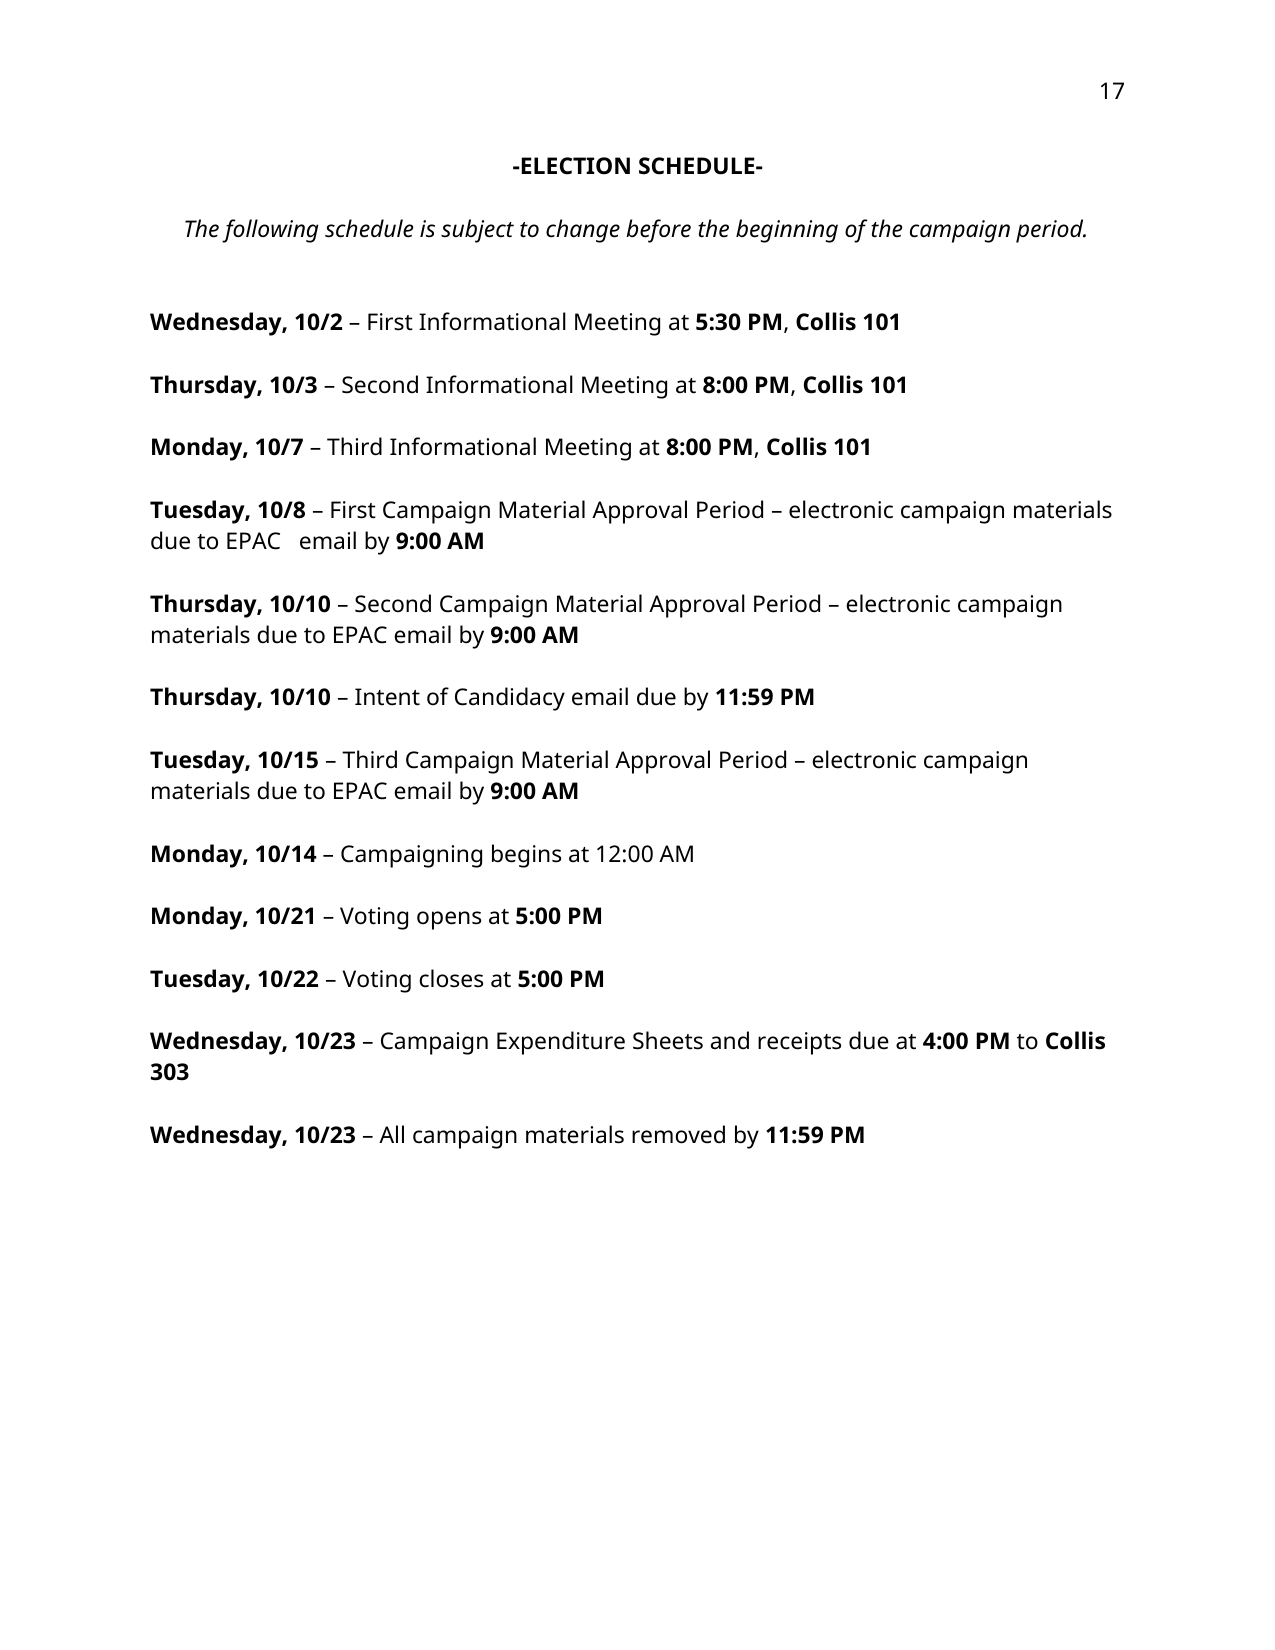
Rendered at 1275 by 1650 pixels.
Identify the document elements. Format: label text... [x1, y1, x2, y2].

text Tuesday, 10/22 – Voting closes at 5:00 PM [150, 962, 1125, 994]
text Wednesday, 10/2 – First Informational Meeting at 5:30 PM, Collis 101 [150, 306, 1125, 337]
text Monday, 10/7 – Third Informational Meeting at 8:00 PM, Collis 101 [150, 431, 1125, 462]
text Monday, 10/14 – Campaigning begins at 12:00 AM [150, 837, 1125, 869]
text Tuesday, 10/15 – Third Campaign Material Approval Period – electronic campaign materials due to EPAC email by 9:00 AM [150, 744, 1125, 806]
text -ELECTION SCHEDULE- [150, 150, 1125, 181]
text Thursday, 10/3 – Second Informational Meeting at 8:00 PM, Collis 101 [150, 369, 1125, 400]
text Tuesday, 10/8 – First Campaign Material Approval Period – electronic campaign materials due to EPAC email by 9:00 AM [150, 494, 1125, 556]
text Monday, 10/21 – Voting opens at 5:00 PM [150, 900, 1125, 931]
text Thursday, 10/10 – Intent of Candidacy email due by 11:59 PM [150, 681, 1125, 712]
text Thursday, 10/10 – Second Campaign Material Approval Period – electronic campaign materials due to EPAC email by 9:00 AM [150, 587, 1125, 650]
text Wednesday, 10/23 – Campaign Expenditure Sheets and receipts due at 4:00 PM to Collis 303 [150, 1025, 1125, 1087]
text The following schedule is subject to change before the beginning of the campaign period. [150, 212, 1125, 244]
text Wednesday, 10/23 – All campaign materials removed by 11:59 PM [150, 1119, 1125, 1150]
